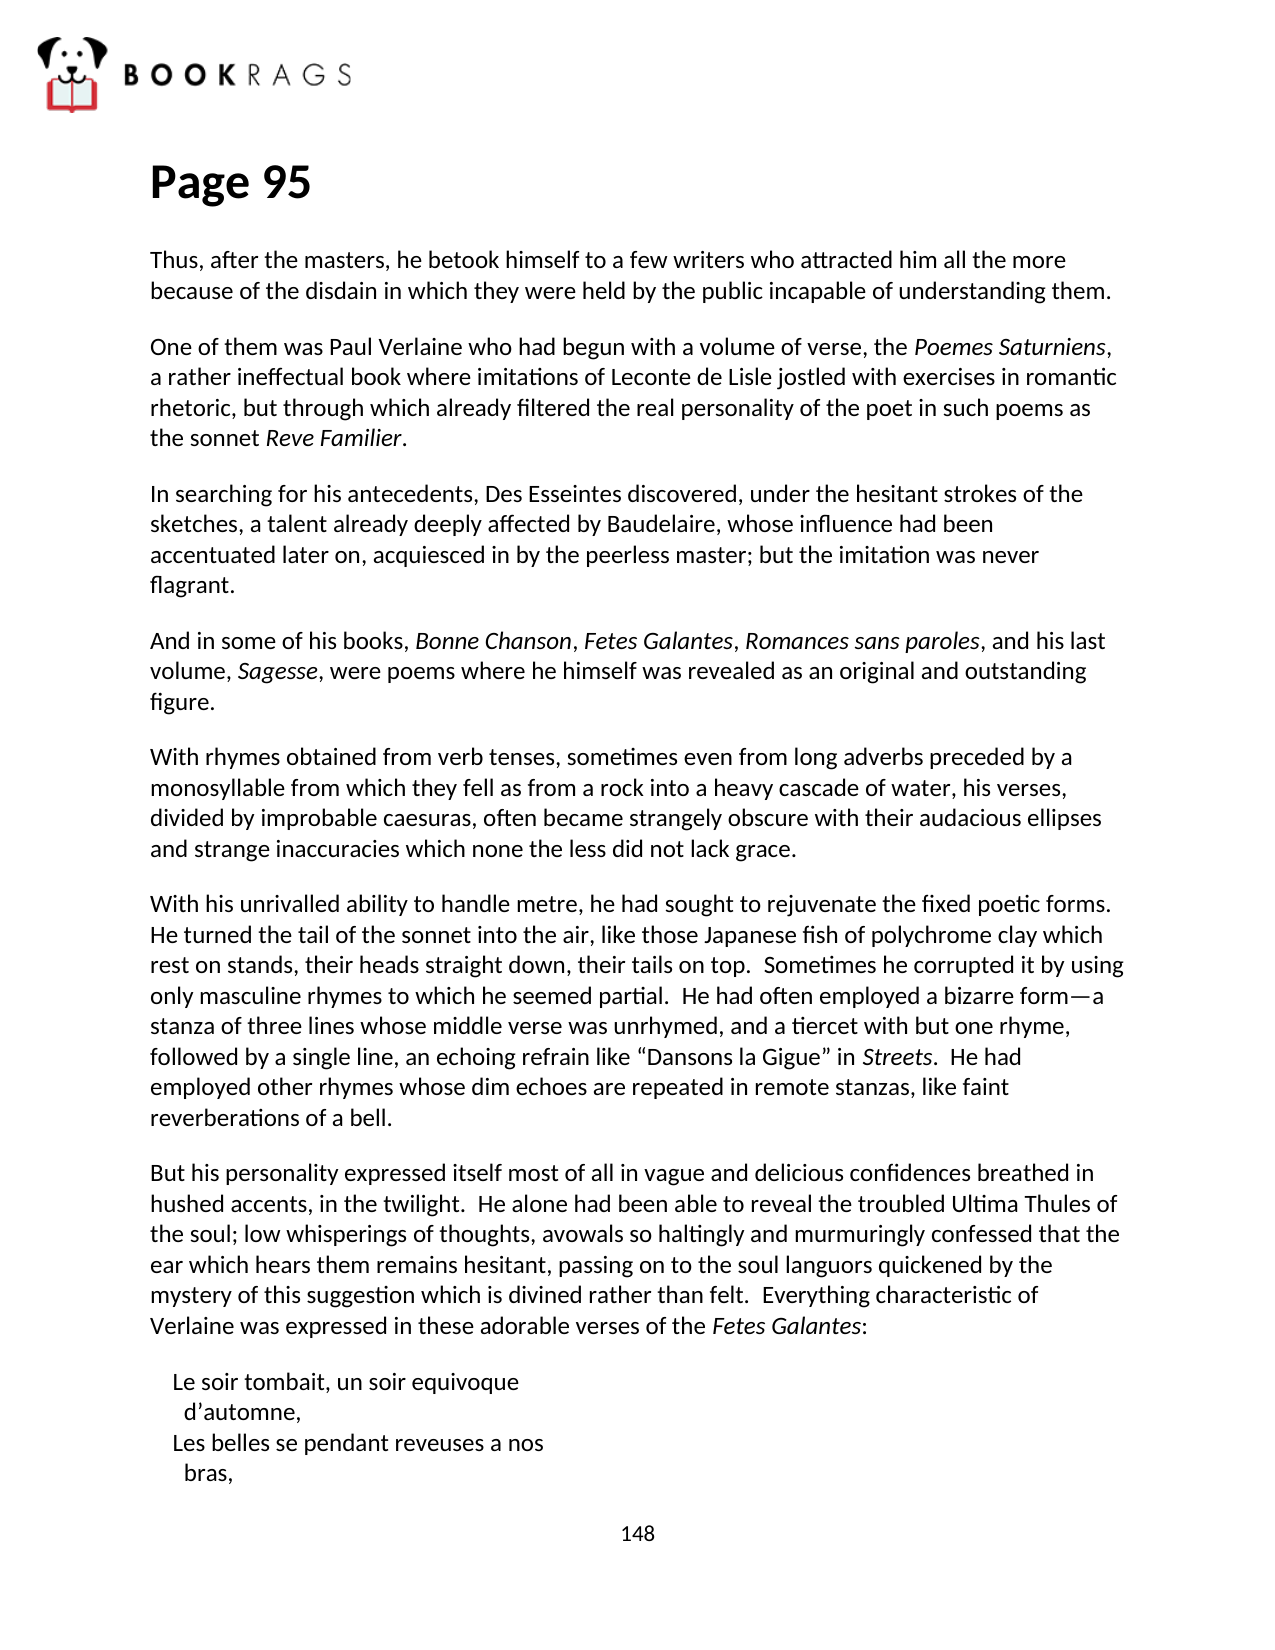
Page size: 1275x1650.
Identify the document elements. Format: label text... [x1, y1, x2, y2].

text Thus, after the masters, he betook himself to a few writers who attracted him all the more because of the disdain in which they were held by the public incapable of understanding them. [150, 244, 1125, 306]
text Page 95 [150, 150, 1125, 211]
picture [37, 37, 351, 113]
text With rhymes obtained from verb tenses, sometimes even from long adverbs preceded by a monosyllable from which they fell as from a rock into a heavy cascade of water, his verses, divided by improbable caesuras, often became strangely obscure with their audacious ellipses and strange inaccuracies which none the less did not lack grace. [150, 741, 1125, 863]
text In searching for his antecedents, Des Esseintes discovered, under the hesitant strokes of the sketches, a talent already deeply affected by Baudelaire, whose influence had been accentuated later on, acquiesced in by the peerless master; but the imitation was never flagrant. [150, 478, 1125, 600]
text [150, 1366, 1125, 1488]
text And in some of his books, Bonne Chanson, Fetes Galantes, Romances sans paroles, and his last volume, Sagesse, were poems where he himself was revealed as an original and outstanding figure. [150, 625, 1125, 716]
text But his personality expressed itself most of all in vague and delicious confidences breathed in hushed accents, in the twilight. He alone had been able to reveal the troubled Ultima Thules of the soul; low whisperings of thoughts, avowals so haltingly and murmuringly confessed that the ear which hears them remains hesitant, passing on to the soul languors quickened by the mystery of this suggestion which is divined rather than felt. Everything characteristic of Verlaine was expressed in these adorable verses of the Fetes Galantes: [150, 1158, 1125, 1341]
text One of them was Paul Verlaine who had begun with a volume of verse, the Poemes Saturniens, a rather ineffectual book where imitations of Leconte de Lisle jostled with exercises in romantic rhetoric, but through which already filtered the real personality of the poet in such poems as the sonnet Reve Familier. [150, 331, 1125, 453]
text With his unrivalled ability to handle metre, he had sought to rejuvenate the fixed poetic forms. He turned the tail of the sonnet into the air, like those Japanese fish of polychrome clay which rest on stands, their heads straight down, their tails on top. Sometimes he corrupted it by using only masculine rhymes to which he seemed partial. He had often employed a bizarre form—­a stanza of three lines whose middle verse was unrhymed, and a tiercet with but one rhyme, followed by a single line, an echoing refrain like “Dansons la Gigue” in Streets. He had employed other rhymes whose dim echoes are repeated in remote stanzas, like faint reverberations of a bell. [150, 888, 1125, 1133]
